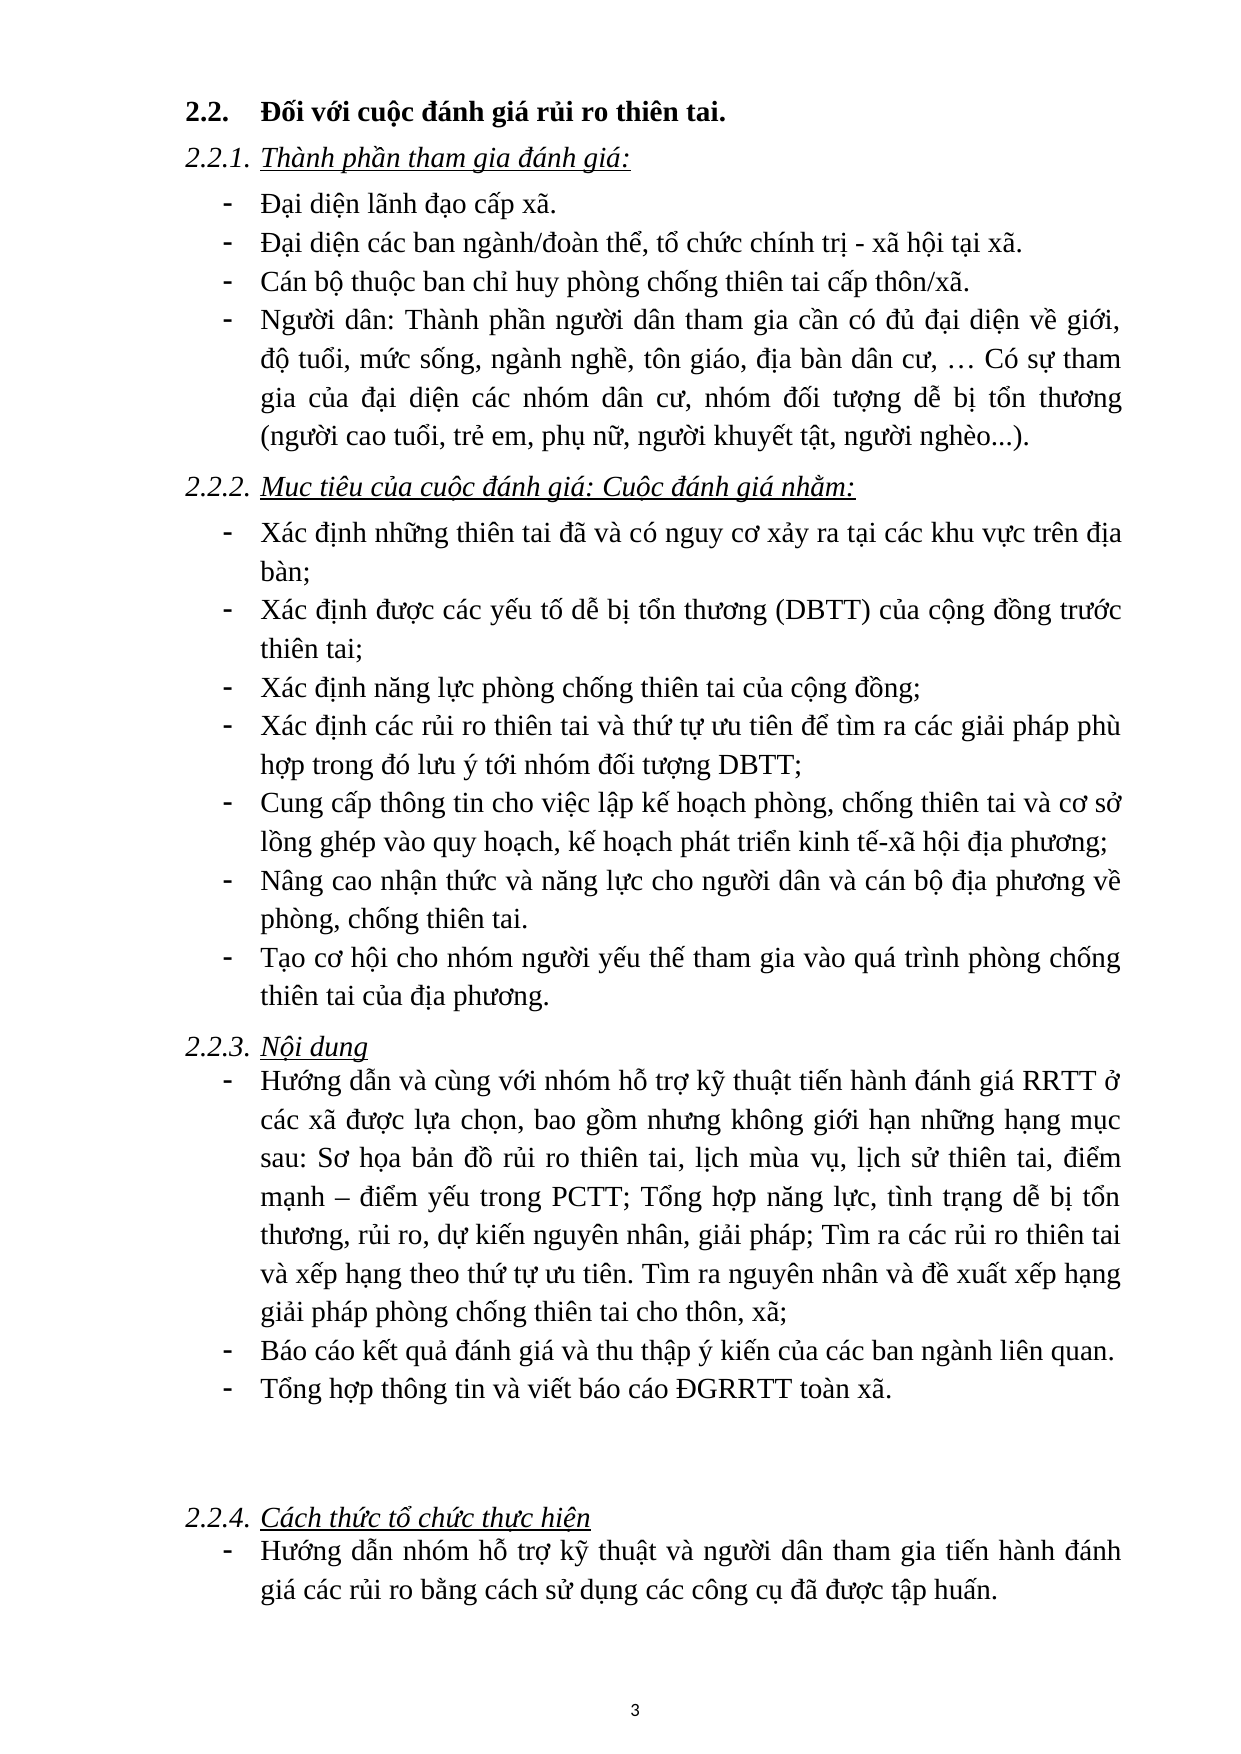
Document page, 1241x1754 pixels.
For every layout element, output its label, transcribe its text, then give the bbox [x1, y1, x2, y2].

list Tổng hợp thông tin và viết báo cáo ĐGRRTT toàn xã. [223, 1372, 1122, 1405]
list Xác định những thiên tai đã và có nguy cơ xảy ra tại các khu vực trên địa bàn; [223, 515, 1122, 587]
list Hướng dẫn nhóm hỗ trợ kỹ thuật và người dân tham gia tiến hành đánh giá các rủi ro bằng cách sử dụng các công cụ đã được tập huấn. [223, 1533, 1122, 1606]
list Xác định được các yếu tố dễ bị tổn thương (DBTT) của cộng đồng trước thiên tai; [223, 592, 1122, 665]
list Hướng dẫn và cùng với nhóm hỗ trợ kỹ thuật tiến hành đánh giá RRTT ở các xã được lựa chọn, bao gồm nhưng không giới hạn những hạng mục sau: Sơ họa bản đồ rủi ro thiên tai, lịch mùa vụ, lịch sử thiên tai, điểm mạnh – điểm yếu trong PCTT; Tổng hợp năng lực, tình trạng dễ bị tổn thương, rủi ro, dự kiến nguyên nhân, giải pháp; Tìm ra các rủi ro thiên tai và xếp hạng theo thứ tự ưu tiên. Tìm ra nguyên nhân và đề xuất xếp hạng giải pháp phòng chống thiên tai cho thôn, xã; [223, 1063, 1122, 1328]
list Đại diện lãnh đạo cấp xã. [223, 187, 1122, 220]
list Đại diện các ban ngành/đoàn thể, tổ chức chính trị - xã hội tại xã. [223, 225, 1122, 259]
list Thành phần tham gia đánh giá: [185, 141, 1122, 174]
list Muc tiêu của cuộc đánh giá: Cuộc đánh giá nhằm: [185, 469, 1122, 503]
list Nâng cao nhận thức và năng lực cho người dân và cán bộ địa phương về phòng, chống thiên tai. [223, 863, 1122, 935]
subtitle Đối với cuộc đánh giá rủi ro thiên tai. [185, 94, 1122, 128]
list Xác định các rủi ro thiên tai và thứ tự ưu tiên để tìm ra các giải pháp phù hợp trong đó lưu ý tới nhóm đối tượng DBTT; [223, 708, 1122, 781]
list Người dân: Thành phần người dân tham gia cần có đủ đại diện về giới, độ tuổi, mức sống, ngành nghề, tôn giáo, địa bàn dân cư, … Có sự tham gia của đại diện các nhóm dân cư, nhóm đối tượng dễ bị tổn thương (người cao tuổi, trẻ em, phụ nữ, người khuyết tật, người nghèo...). [223, 302, 1122, 452]
list Tạo cơ hội cho nhóm người yếu thế tham gia vào quá trình phòng chống thiên tai của địa phương. [223, 940, 1122, 1012]
list Báo cáo kết quả đánh giá và thu thập ý kiến của các ban ngành liên quan. [223, 1333, 1122, 1367]
list Cung cấp thông tin cho việc lập kế hoạch phòng, chống thiên tai và cơ sở lồng ghép vào quy hoạch, kế hoạch phát triển kinh tế-xã hội địa phương; [223, 786, 1122, 858]
list Cán bộ thuộc ban chỉ huy phòng chống thiên tai cấp thôn/xã. [223, 264, 1122, 297]
list Nội dung [185, 1029, 1122, 1063]
list Cách thức tổ chức thực hiện [185, 1500, 1122, 1533]
list Xác định năng lực phòng chống thiên tai của cộng đồng; [223, 670, 1122, 703]
